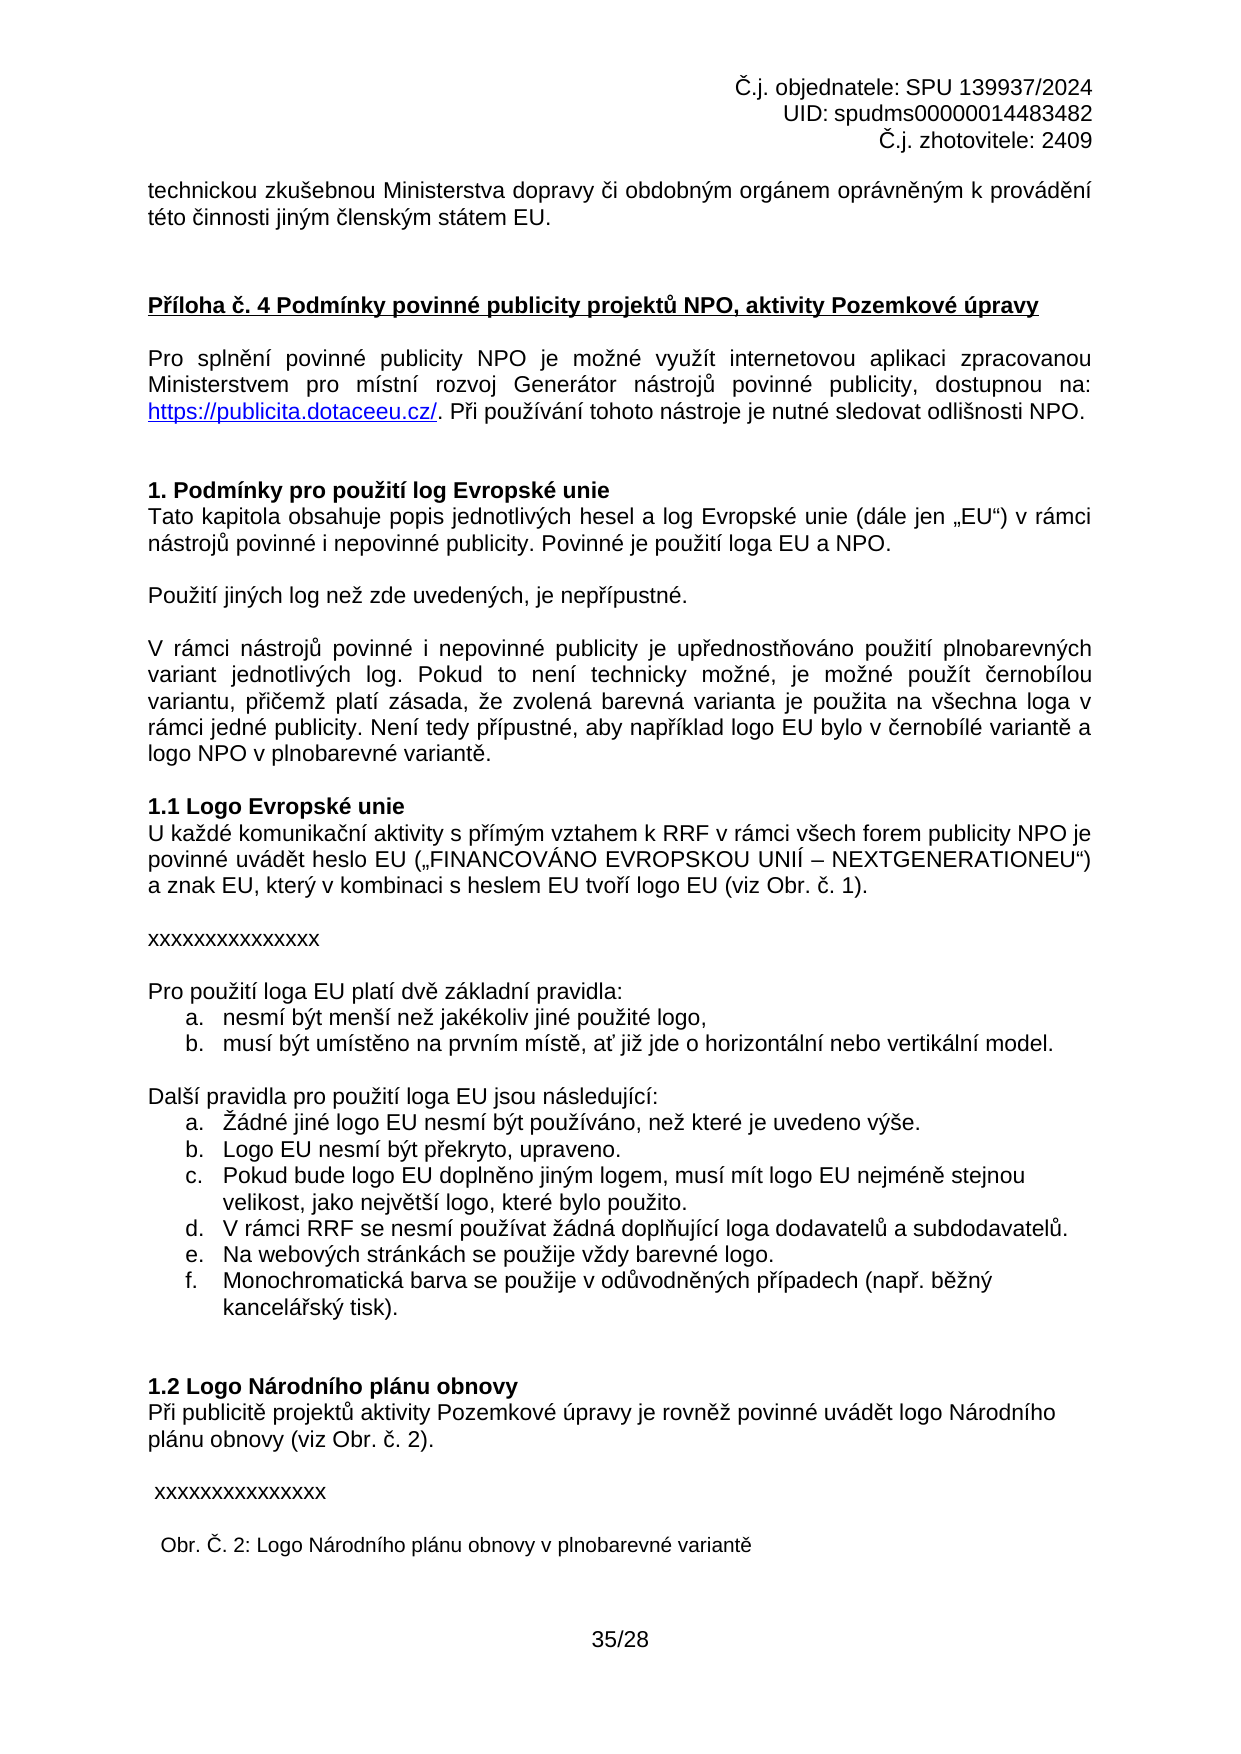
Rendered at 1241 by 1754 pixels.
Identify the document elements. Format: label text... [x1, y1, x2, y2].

text Při publicitě projektů aktivity Pozemkové úpravy je rovněž povinné uvádět logo Národního plánu obnovy (viz Obr. č. 2). [148, 1399, 1092, 1452]
text Použití jiných log než zde uvedených, je nepřípustné. [148, 582, 1092, 609]
text V rámci nástrojů povinné i nepovinné publicity je upřednostňováno použití plnobarevných variant jednotlivých log. Pokud to není technicky možné, je možné použít černobílou variantu, přičemž platí zásada, že zvolená barevná varianta je použita na všechna loga v rámci jedné publicity. Není tedy přípustné, aby například logo EU bylo v černobílé variantě a logo NPO v plnobarevné variantě. [148, 635, 1092, 767]
text xxxxxxxxxxxxxxx [148, 925, 1092, 951]
list Žádné jiné logo EU nesmí být používáno, než které je uvedeno výše. [185, 1109, 1092, 1136]
text Obr. Č. 2: Logo Národního plánu obnovy v plnobarevné variantě [148, 1531, 1092, 1557]
text 1. Podmínky pro použití log Evropské unie [148, 477, 1092, 503]
list V rámci RRF se nesmí používat žádná doplňující loga dodavatelů a subdodavatelů. [185, 1215, 1092, 1241]
list Logo EU nesmí být překryto, upraveno. [185, 1136, 1092, 1162]
text Pro splnění povinné publicity NPO je možné využít internetovou aplikaci zpracovanou Ministerstvem pro místní rozvoj Generátor nástrojů povinné publicity, dostupnou na: https://publicita.dotaceeu.cz/. Při používání tohoto nástroje je nutné sledovat odlišnosti NPO. [148, 345, 1092, 424]
text Další pravidla pro použití loga EU jsou následující: [148, 1083, 1092, 1109]
list nesmí být menší než jakékoliv jiné použité logo, [185, 1004, 1092, 1030]
text U každé komunikační aktivity s přímým vztahem k RRF v rámci všech forem publicity NPO je povinné uvádět heslo EU („FINANCOVÁNO EVROPSKOU UNIÍ – NEXTGENERATIONEU“) a znak EU, který v kombinaci s heslem EU tvoří logo EU (viz Obr. č. 1). [148, 819, 1092, 898]
list Pokud bude logo EU doplněno jiným logem, musí mít logo EU nejméně stejnou velikost, jako největší logo, které bylo použito. [185, 1162, 1092, 1215]
text Pro použití loga EU platí dvě základní pravidla: [148, 978, 1092, 1004]
list Na webových stránkách se použije vždy barevné logo. [185, 1241, 1092, 1267]
text 1.1 Logo Evropské unie [148, 793, 1092, 819]
list Monochromatická barva se použije v odůvodněných případech (např. běžný kancelářský tisk). [185, 1267, 1092, 1320]
text xxxxxxxxxxxxxxx [148, 1478, 1092, 1505]
text 1.2 Logo Národního plánu obnovy [148, 1373, 1092, 1399]
text Příloha č. 4 Podmínky povinné publicity projektů NPO, aktivity Pozemkové úpravy [148, 292, 1092, 319]
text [148, 177, 1092, 230]
text Tato kapitola obsahuje popis jednotlivých hesel a log Evropské unie (dále jen „EU“) v rámci nástrojů povinné i nepovinné publicity. Povinné je použití loga EU a NPO. [148, 503, 1092, 556]
list musí být umístěno na prvním místě, ať již jde o horizontální nebo vertikální model. [185, 1030, 1092, 1057]
